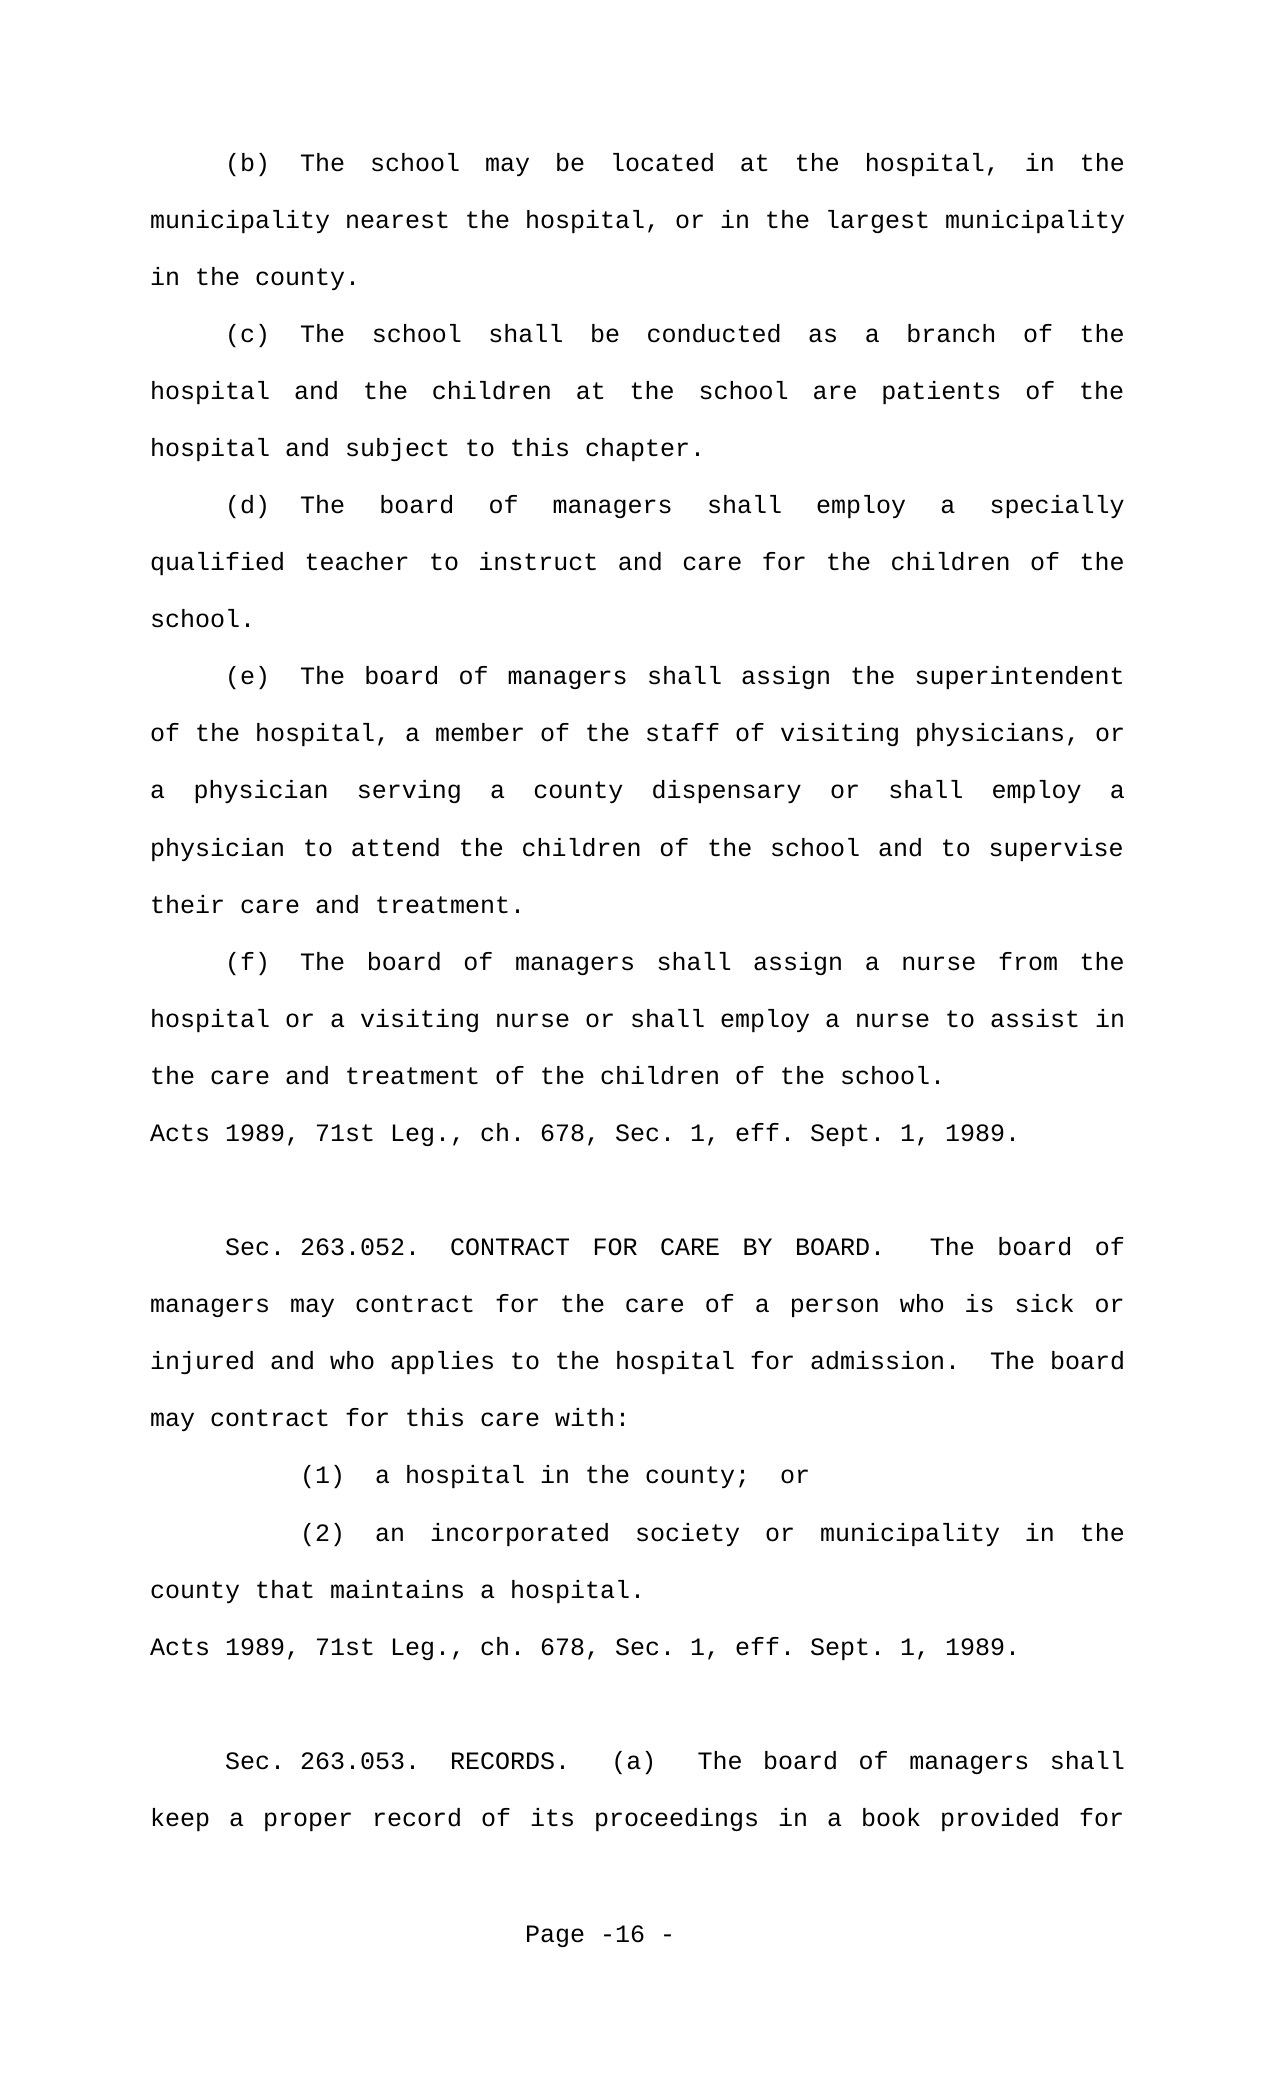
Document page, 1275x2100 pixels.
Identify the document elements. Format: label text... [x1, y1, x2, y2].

text Acts 1989, 71st Leg., ch. 678, Sec. 1, eff. Sept. 1, 1989. [150, 1634, 1125, 1663]
text Sec. 263.052. CONTRACT FOR CARE BY BOARD. The board of managers may contract for the care of a person who is sick or injured and who applies to the hospital for admission. The board may contract for this care with: [150, 1234, 1125, 1434]
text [150, 1748, 1125, 1834]
text (f) The board of managers shall assign a nurse from the hospital or a visiting nurse or shall employ a nurse to assist in the care and treatment of the children of the school. [150, 949, 1125, 1092]
text (1) a hospital in the county; or [150, 1463, 1125, 1491]
text (2) an incorporated society or municipality in the county that maintains a hospital. [150, 1520, 1125, 1606]
text (b) The school may be located at the hospital, in the municipality nearest the hospital, or in the largest municipality in the county. [150, 150, 1125, 293]
text Acts 1989, 71st Leg., ch. 678, Sec. 1, eff. Sept. 1, 1989. [150, 1120, 1125, 1149]
text (c) The school shall be conducted as a branch of the hospital and the children at the school are patients of the hospital and subject to this chapter. [150, 321, 1125, 464]
text (d) The board of managers shall employ a specially qualified teacher to instruct and care for the children of the school. [150, 492, 1125, 635]
text (e) The board of managers shall assign the superintendent of the hospital, a member of the staff of visiting physicians, or a physician serving a county dispensary or shall employ a physician to attend the children of the school and to supervise their care and treatment. [150, 664, 1125, 921]
